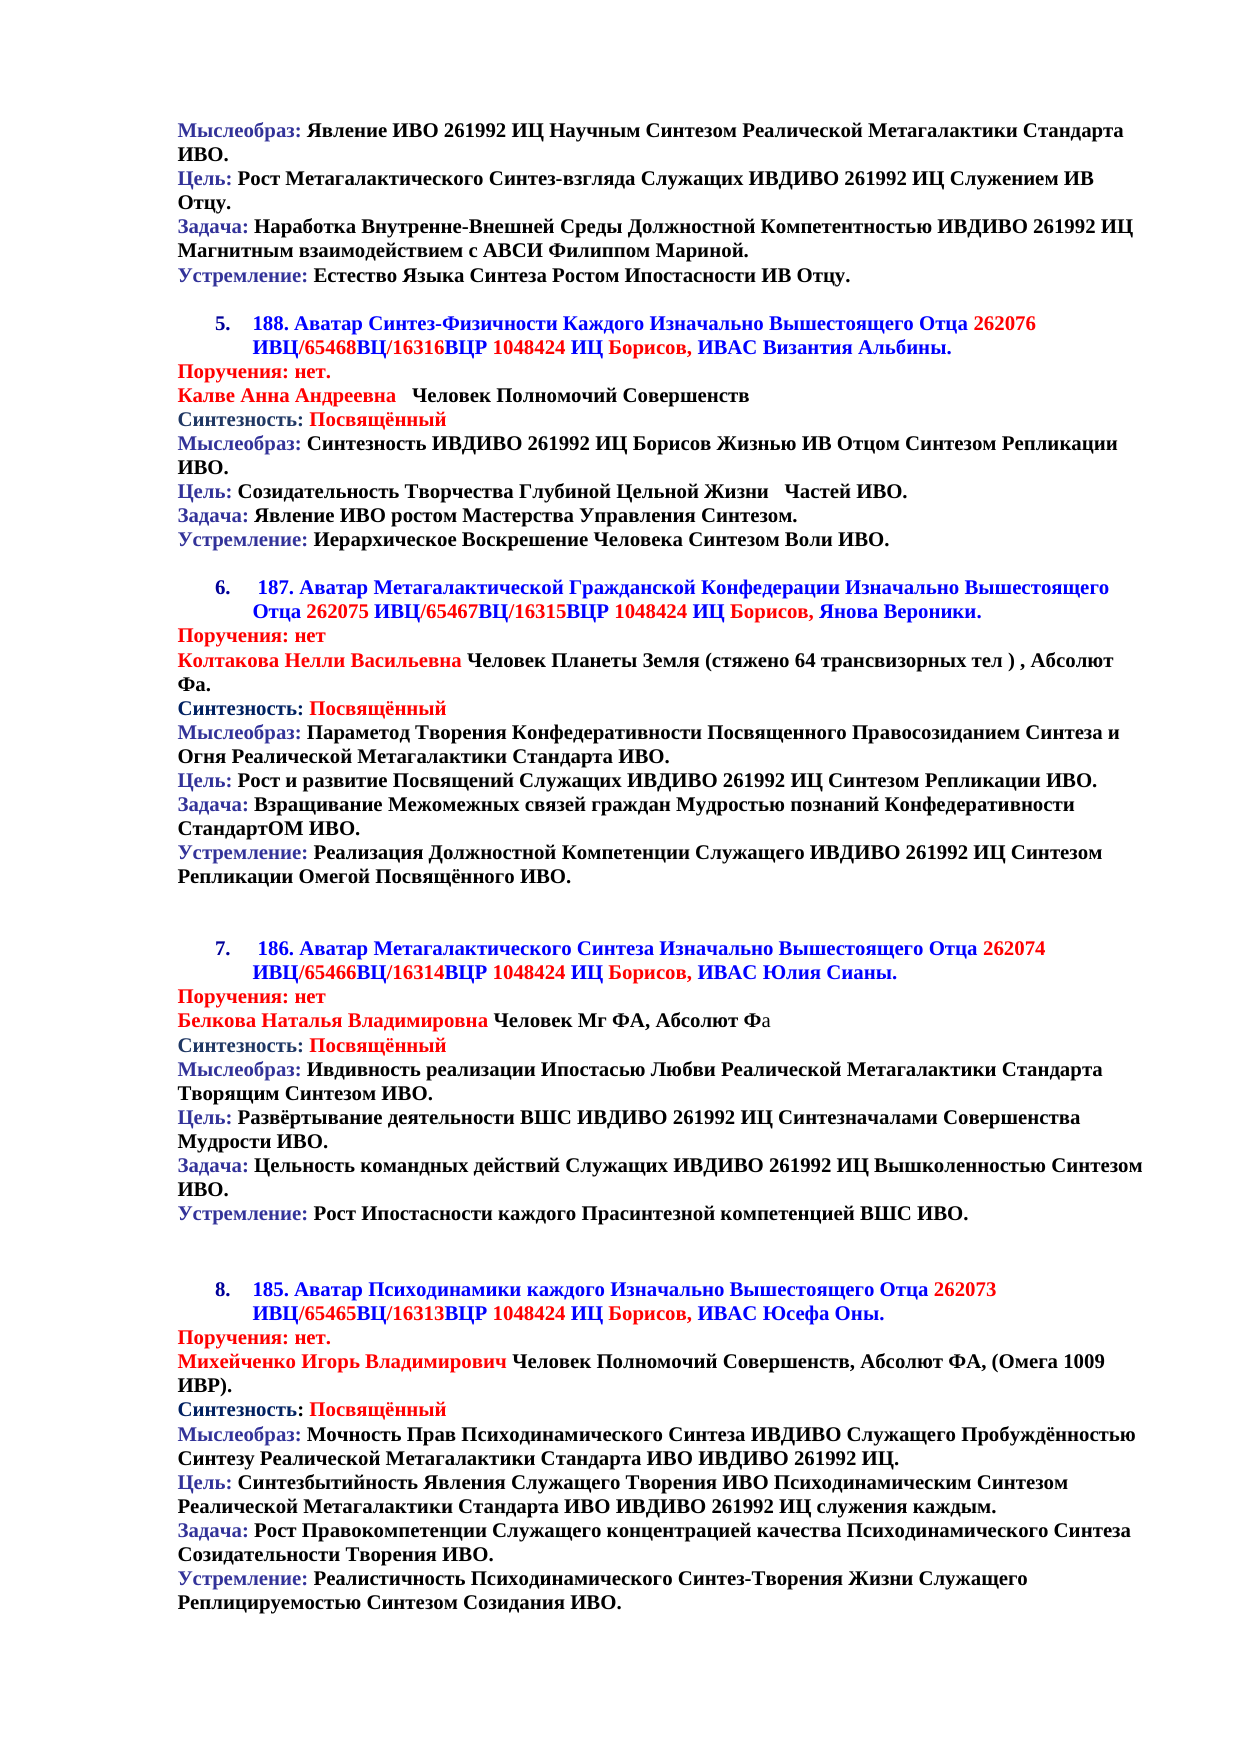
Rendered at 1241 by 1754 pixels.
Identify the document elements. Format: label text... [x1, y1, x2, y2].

text Поручения: нет. [177, 359, 1152, 383]
text Мыслеобраз: Явление ИВО 261992 ИЦ Научным Синтезом Реалической Метагалактики Стандарта ИВО. [177, 118, 1152, 166]
list 187. Аватар Метагалактической Гражданской Конфедерации Изначально Вышестоящего Отца 262075 ИВЦ/65467ВЦ/16315ВЦР 1048424 ИЦ Борисов, Янова Вероники. [215, 575, 1152, 623]
text Задача: Рост Правокомпетенции Служащего концентрацией качества Психодинамического Синтеза Созидательности Творения ИВО. [177, 1518, 1152, 1566]
text Устремление: Реализация Должностной Компетенции Служащего ИВДИВО 261992 ИЦ Синтезом Репликации Омегой Посвящённого ИВО. [177, 840, 1152, 888]
text Синтезность: Посвящённый [177, 1397, 1152, 1421]
text Мыслеобраз: Ивдивность реализации Ипостасью Любви Реалической Метагалактики Стандарта Творящим Синтезом ИВО. [177, 1057, 1152, 1105]
text Белкова Наталья Владимировна Человек Мг ФА, Абсолют Фа [177, 1008, 1152, 1032]
text Задача: Явление ИВО ростом Мастерства Управления Синтезом. [177, 503, 1152, 527]
text Устремление: Рост Ипостасности каждого Прасинтезной компетенцией ВШС ИВО. [177, 1201, 1152, 1225]
list 188. Аватар Синтез-Физичности Каждого Изначально Вышестоящего Отца 262076 ИВЦ/65468ВЦ/16316ВЦР 1048424 ИЦ Борисов, ИВАС Византия Альбины. [215, 311, 1152, 359]
text Калве Анна Андреевна Человек Полномочий Совершенств [177, 383, 1152, 407]
text Устремление: Естество Языка Синтеза Ростом Ипостасности ИВ Отцу. [177, 262, 1152, 287]
text Синтезность: Посвящённый [177, 407, 1152, 431]
text Синтезность: Посвящённый [177, 1032, 1152, 1057]
text Колтакова Нелли Васильевна Человек Планеты Земля (стяжено 64 трансвизорных тел ) , Абсолют Фа. [177, 647, 1152, 696]
text Задача: Взращивание Межомежных связей граждан Мудростью познаний Конфедеративности СтандартОМ ИВО. [177, 792, 1152, 840]
text Устремление: Иерархическое Воскрешение Человека Синтезом Воли ИВО. [177, 527, 1152, 551]
text Мыслеобраз: Параметод Творения Конфедеративности Посвященного Правосозиданием Синтеза и Огня Реалической Метагалактики Стандарта ИВО. [177, 720, 1152, 768]
text Михейченко Игорь Владимирович Человек Полномочий Совершенств, Абсолют ФА, (Омега 1009 ИВР). [177, 1349, 1152, 1397]
text Поручения: нет [177, 623, 1152, 647]
text Цель: Рост Метагалактического Синтез-взгляда Служащих ИВДИВО 261992 ИЦ Служением ИВ Отцу. [177, 166, 1152, 214]
text Задача: Цельность командных действий Служащих ИВДИВО 261992 ИЦ Вышколенностью Синтезом ИВО. [177, 1153, 1152, 1201]
text Мыслеобраз: Синтезность ИВДИВО 261992 ИЦ Борисов Жизнью ИВ Отцом Синтезом Репликации ИВО. [177, 431, 1152, 479]
list 186. Аватар Метагалактического Синтеза Изначально Вышестоящего Отца 262074 ИВЦ/65466ВЦ/16314ВЦР 1048424 ИЦ Борисов, ИВАС Юлия Сианы. [215, 936, 1152, 984]
text Цель: Созидательность Творчества Глубиной Цельной Жизни Частей ИВО. [177, 479, 1152, 503]
text Задача: Наработка Внутренне-Внешней Среды Должностной Компетентностью ИВДИВО 261992 ИЦ Магнитным взаимодействием с АВСИ Филиппом Мариной. [177, 214, 1152, 262]
text Цель: Рост и развитие Посвящений Служащих ИВДИВО 261992 ИЦ Синтезом Репликации ИВО. [177, 768, 1152, 792]
list 185. Аватар Психодинамики каждого Изначально Вышестоящего Отца 262073 ИВЦ/65465ВЦ/16313ВЦР 1048424 ИЦ Борисов, ИВАС Юсефа Оны. [215, 1277, 1152, 1325]
text Синтезность: Посвящённый [177, 696, 1152, 720]
text Устремление: Реалистичность Психодинамического Синтез-Творения Жизни Служащего Реплицируемостью Синтезом Созидания ИВО. [177, 1566, 1152, 1614]
text Поручения: нет [177, 984, 1152, 1008]
text Поручения: нет. [177, 1325, 1152, 1349]
text Мыслеобраз: Мочность Прав Психодинамического Синтеза ИВДИВО Служащего Пробуждённостью Синтезу Реалической Метагалактики Стандарта ИВО ИВДИВО 261992 ИЦ. [177, 1421, 1152, 1469]
text Цель: Развёртывание деятельности ВШС ИВДИВО 261992 ИЦ Синтезначалами Совершенства Мудрости ИВО. [177, 1105, 1152, 1153]
text Цель: Синтезбытийность Явления Служащего Творения ИВО Психодинамическим Синтезом Реалической Метагалактики Стандарта ИВО ИВДИВО 261992 ИЦ служения каждым. [177, 1469, 1152, 1518]
